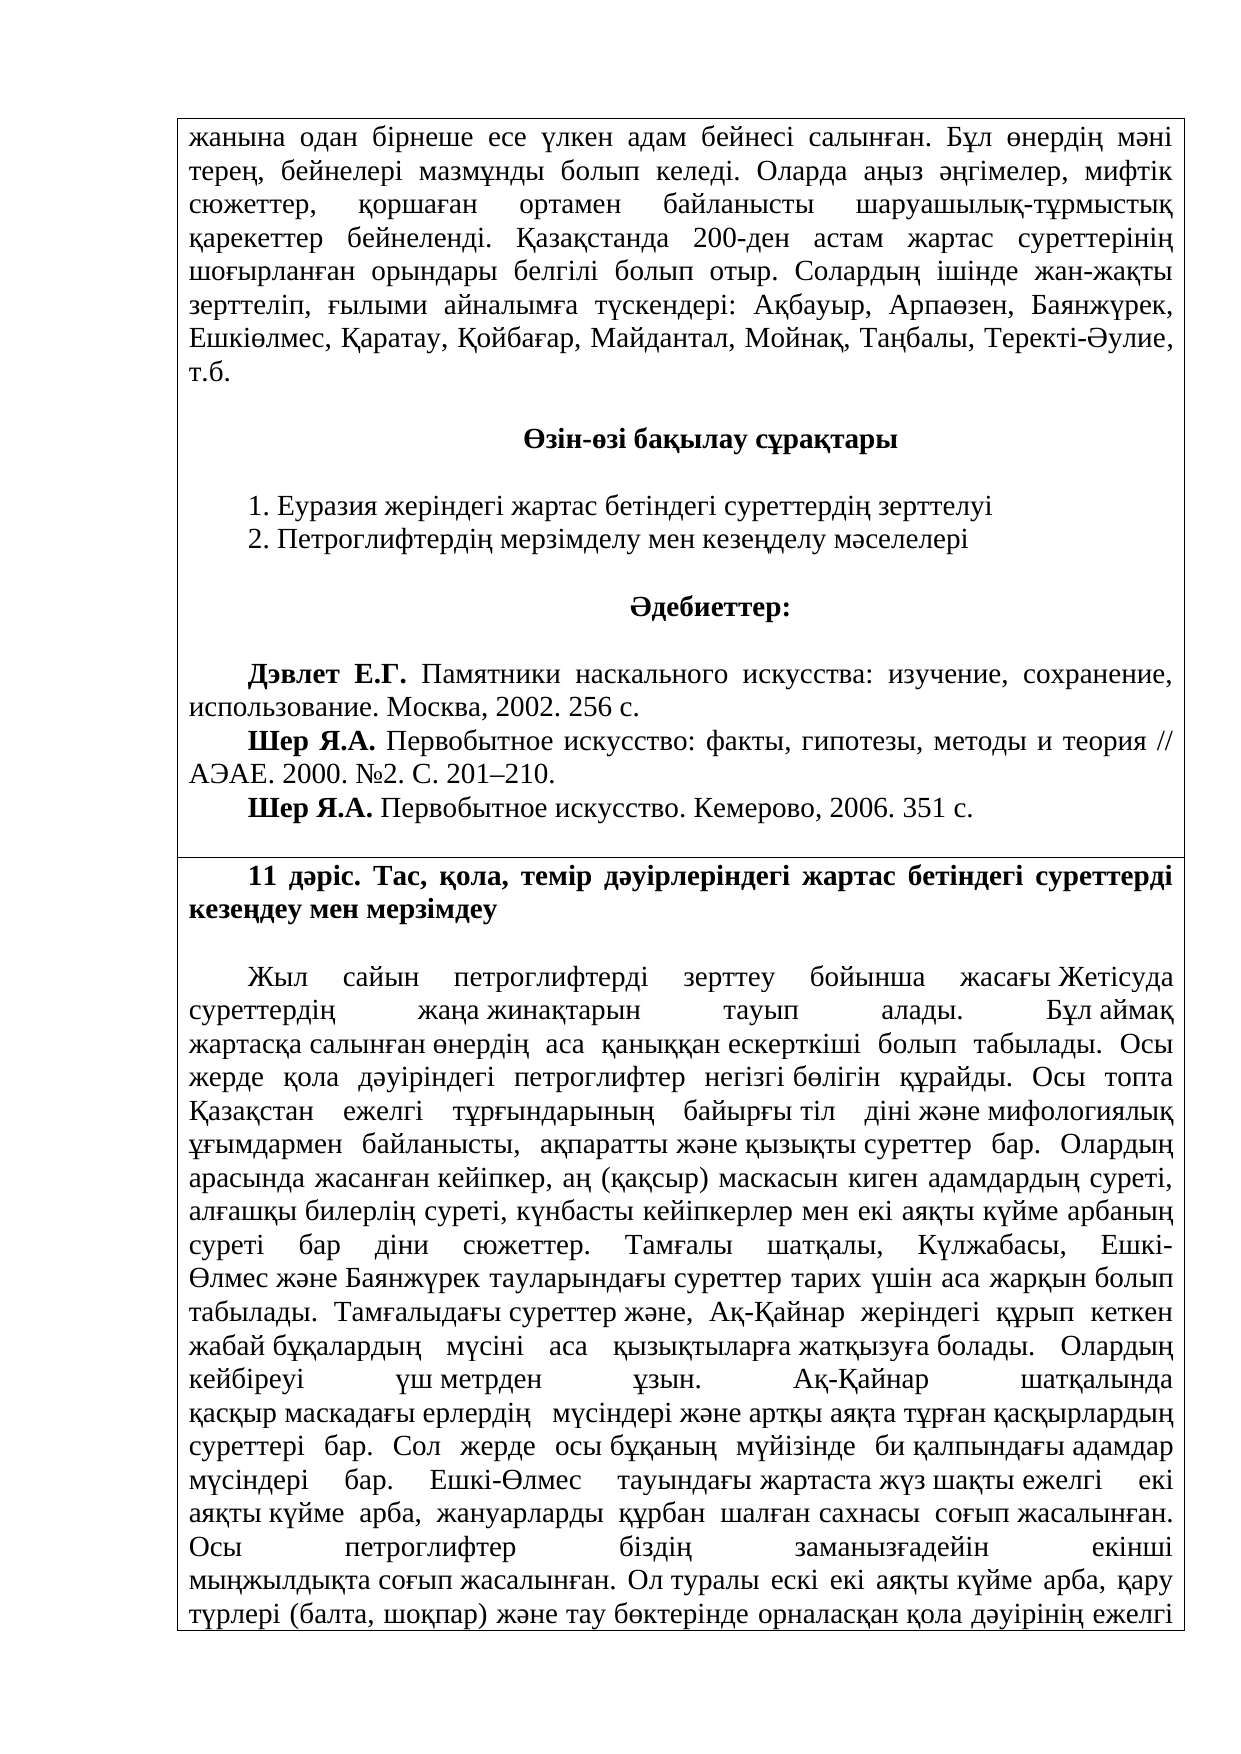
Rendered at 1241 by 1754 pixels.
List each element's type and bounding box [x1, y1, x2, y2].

table_cell [178, 858, 1184, 1629]
table_cell [178, 119, 1184, 857]
